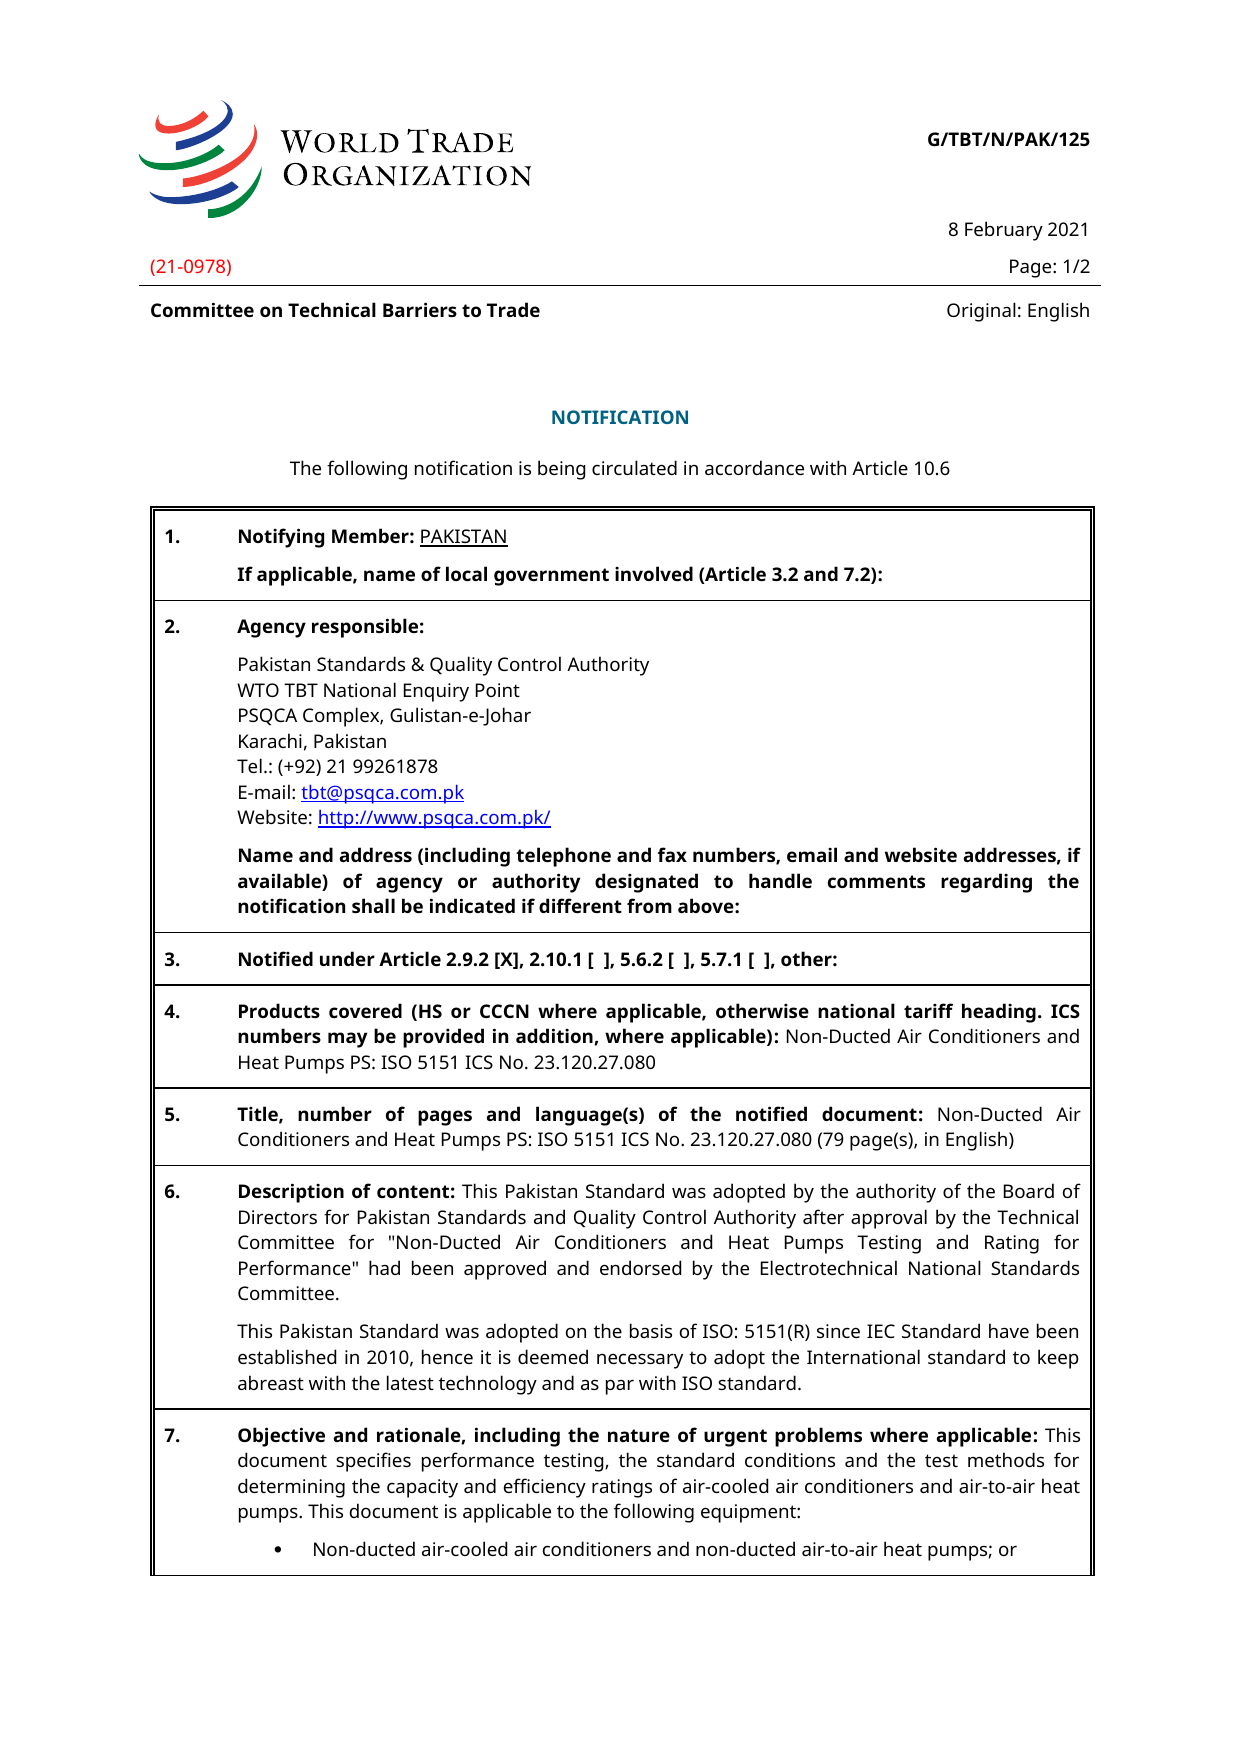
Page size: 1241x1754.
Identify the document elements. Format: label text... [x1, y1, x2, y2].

table_header 1. [155, 511, 225, 599]
table_cell Description of content: This Pakistan Standard was adopted by the authority of the Board of Directors for Pakistan Standards and Quality Control Authority after approval by the Technical Committee for "Non-Ducted Air Conditioners and Heat Pumps Testing and Rating for Performance" had been approved and endorsed by the Electrotechnical National Standards Committee. This Pakistan Standard was adopted on the basis of ISO: 5151(R) since IEC Standard have been established in 2010, hence it is deemed necessary to adopt the International standard to keep abreast with the latest technology and as par with ISO standard. [225, 1166, 1090, 1408]
table_cell Agency responsible: Pakistan Standards & Quality Control Authority WTO TBT National Enquiry Point PSQCA Complex, Gulistan-e-Johar Karachi, Pakistan Tel.: (+92) 21 99261878 E-mail: tbt@psqca.com.pk Website: http://www.psqca.com.pk/ Name and address (including telephone and fax numbers, email and website addresses, if available) of agency or authority designated to handle comments regarding the notification shall be indicated if different from above: [225, 601, 1090, 932]
table_cell Title, number of pages and language(s) of the notified document: Non-Ducted Air Conditioners and Heat Pumps PS: ISO 5151 ICS No. 23.120.27.080 (79 page(s), in English) [225, 1089, 1090, 1164]
table_cell 3. [155, 933, 225, 984]
table_cell 4. [155, 986, 225, 1087]
table_cell Notified under Article 2.9.2 [X], 2.10.1 [ ], 5.6.2 [ ], 5.7.1 [ ], other: [225, 933, 1090, 984]
table_cell 5. [155, 1089, 225, 1164]
text The following notification is being circulated in accordance with Article 10.6 [150, 455, 1090, 481]
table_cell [225, 1410, 1090, 1574]
table_cell 6. [155, 1166, 225, 1408]
table_cell 2. [155, 601, 225, 932]
table_cell Products covered (HS or CCCN where applicable, otherwise national tariff heading. ICS numbers may be provided in addition, where applicable): Non-Ducted Air Conditioners and Heat Pumps PS: ISO 5151 ICS No. 23.120.27.080 [225, 986, 1090, 1087]
table_header Notifying Member: Pakistan If applicable, name of local government involved (Article 3.2 and 7.2): [225, 511, 1090, 599]
table_cell 7. [155, 1410, 225, 1574]
title NOTIFICATION [150, 405, 1090, 430]
